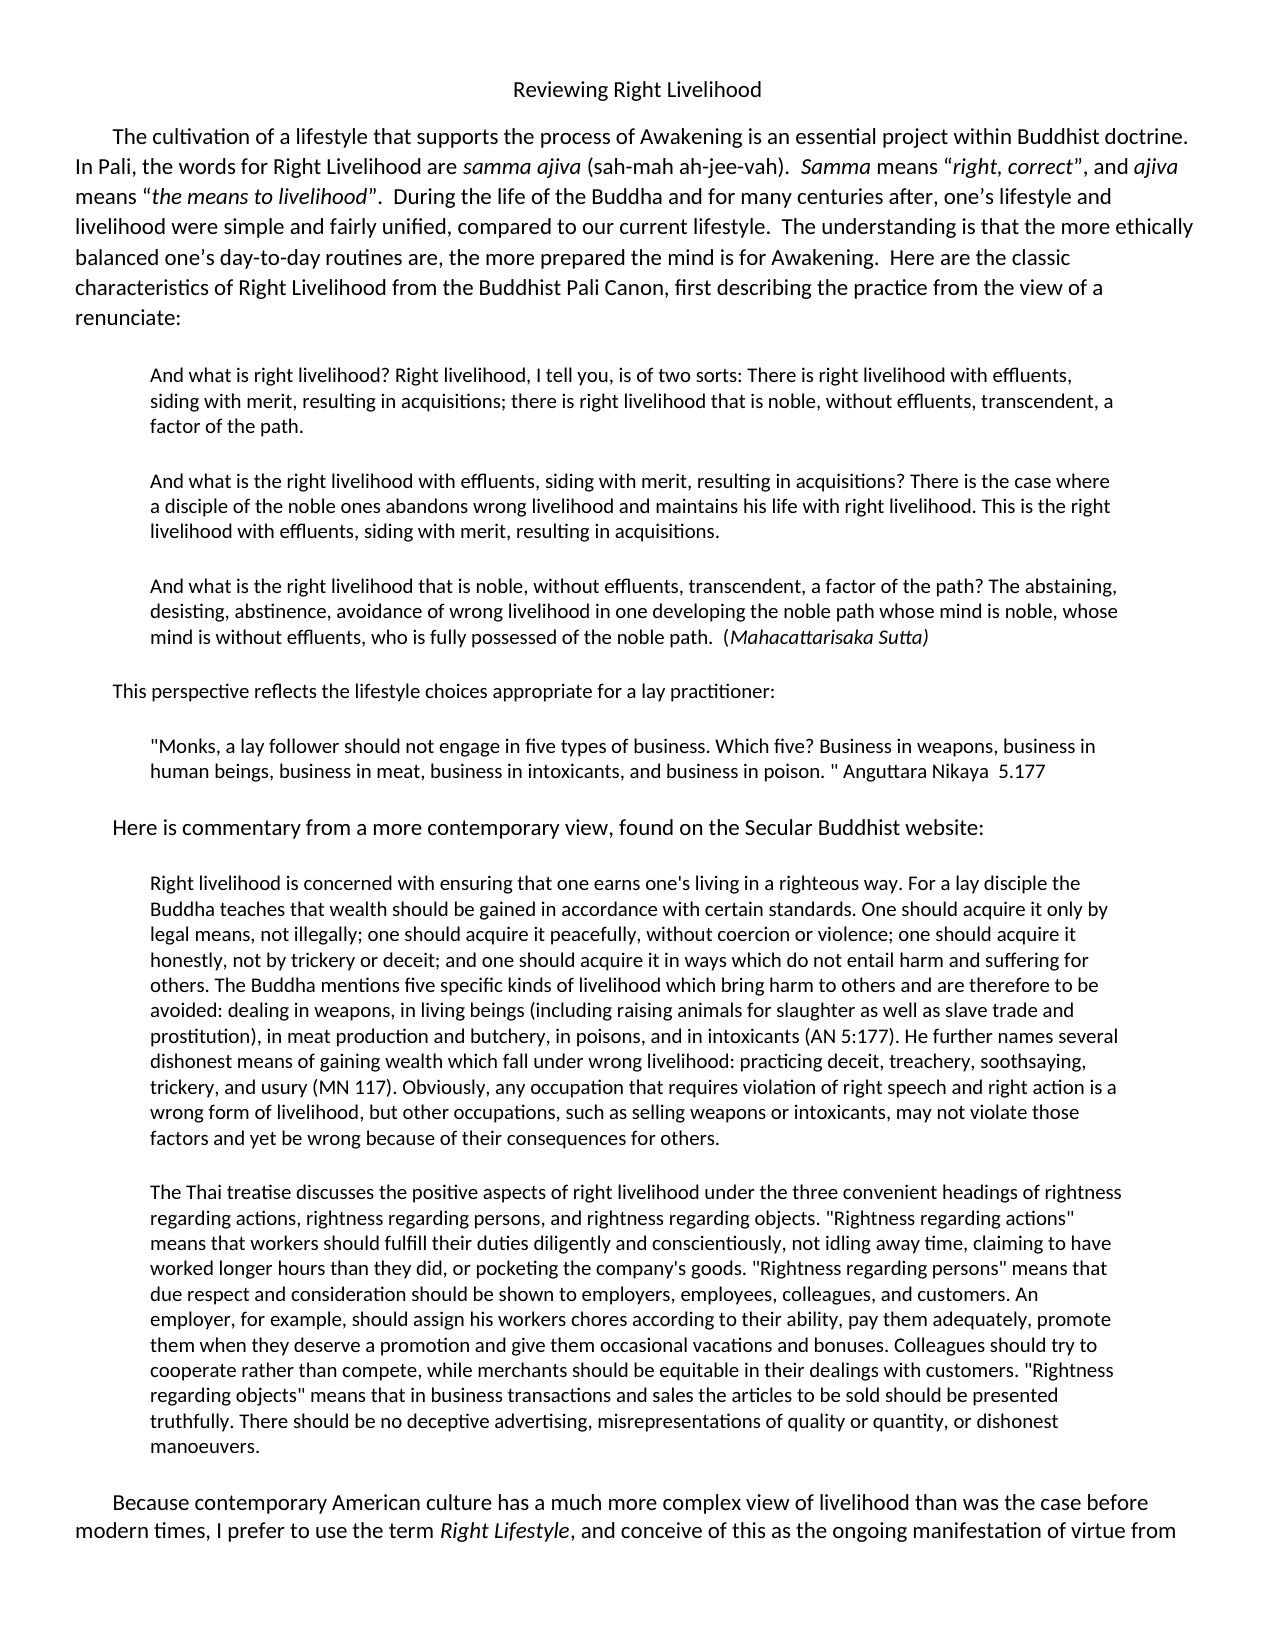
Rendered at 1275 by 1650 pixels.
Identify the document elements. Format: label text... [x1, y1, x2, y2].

text The Thai treatise discusses the positive aspects of right livelihood under the three convenient headings of rightness regarding actions, rightness regarding persons, and rightness regarding objects. "Rightness regarding actions" means that workers should fulfill their duties diligently and conscientiously, not idling away time, claiming to have worked longer hours than they did, or pocketing the company's goods. "Rightness regarding persons" means that due respect and consideration should be shown to employers, employees, colleagues, and customers. An employer, for example, should assign his workers chores according to their ability, pay them adequately, promote them when they deserve a promotion and give them occasional vacations and bonuses. Colleagues should try to cooperate rather than compete, while merchants should be equitable in their dealings with customers. "Rightness regarding objects" means that in business transactions and sales the articles to be sold should be presented truthfully. There should be no deceptive advertising, misrepresentations of quality or quantity, or dishonest manoeuvers. [150, 1179, 1125, 1459]
text Reviewing Right Livelihood [75, 75, 1200, 103]
text This perspective reflects the lifestyle choices appropriate for a lay practitioner: [75, 679, 1200, 704]
text And what is right livelihood? Right livelihood, I tell you, is of two sorts: There is right livelihood with effluents, siding with merit, resulting in acquisitions; there is right livelihood that is noble, without effluents, transcendent, a factor of the path. [150, 362, 1125, 439]
text And what is the right livelihood that is noble, without effluents, transcendent, a factor of the path? The abstaining, desisting, abstinence, avoidance of wrong livelihood in one developing the noble path whose mind is noble, whose mind is without effluents, who is fully possessed of the noble path. (Mahacattarisaka Sutta) [150, 573, 1125, 649]
text The cultivation of a lifestyle that supports the process of Awakening is an essential project within Buddhist doctrine. In Pali, the words for Right Livelihood are samma ajiva (sah-mah ah-jee-vah). Samma means “right, correct”, and ajiva means “the means to livelihood”. During the life of the Buddha and for many centuries after, one’s lifestyle and livelihood were simple and fairly unified, compared to our current lifestyle. The understanding is that the more ethically balanced one’s day-to-day routines are, the more prepared the mind is for Awakening. Here are the classic characteristics of Right Livelihood from the Buddhist Pali Canon, first describing the practice from the view of a renunciate: [75, 122, 1200, 331]
text And what is the right livelihood with effluents, siding with merit, resulting in acquisitions? There is the case where a disciple of the noble ones abandons wrong livelihood and maintains his life with right livelihood. This is the right livelihood with effluents, siding with merit, resulting in acquisitions. [150, 468, 1125, 544]
text Right livelihood is concerned with ensuring that one earns one's living in a righteous way. For a lay disciple the Buddha teaches that wealth should be gained in accordance with certain standards. One should acquire it only by legal means, not illegally; one should acquire it peacefully, without coercion or violence; one should acquire it honestly, not by trickery or deceit; and one should acquire it in ways which do not entail harm and suffering for others. The Buddha mentions five specific kinds of livelihood which bring harm to others and are therefore to be avoided: dealing in weapons, in living beings (including raising animals for slaughter as well as slave trade and prostitution), in meat production and butchery, in poisons, and in intoxicants (AN 5:177). He further names several dishonest means of gaining wealth which fall under wrong livelihood: practicing deceit, treachery, soothsaying, trickery, and usury (MN 117). Obviously, any occupation that requires violation of right speech and right action is a wrong form of livelihood, but other occupations, such as selling weapons or intoxicants, may not violate those factors and yet be wrong because of their consequences for others. [150, 871, 1125, 1150]
text "Monks, a lay follower should not engage in five types of business. Which five? Business in weapons, business in human beings, business in meat, business in intoxicants, and business in poison. " Anguttara Nikaya 5.177 [150, 733, 1125, 784]
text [75, 1488, 1200, 1544]
text Here is commentary from a more contemporary view, found on the Secular Buddhist website: [75, 813, 1191, 841]
